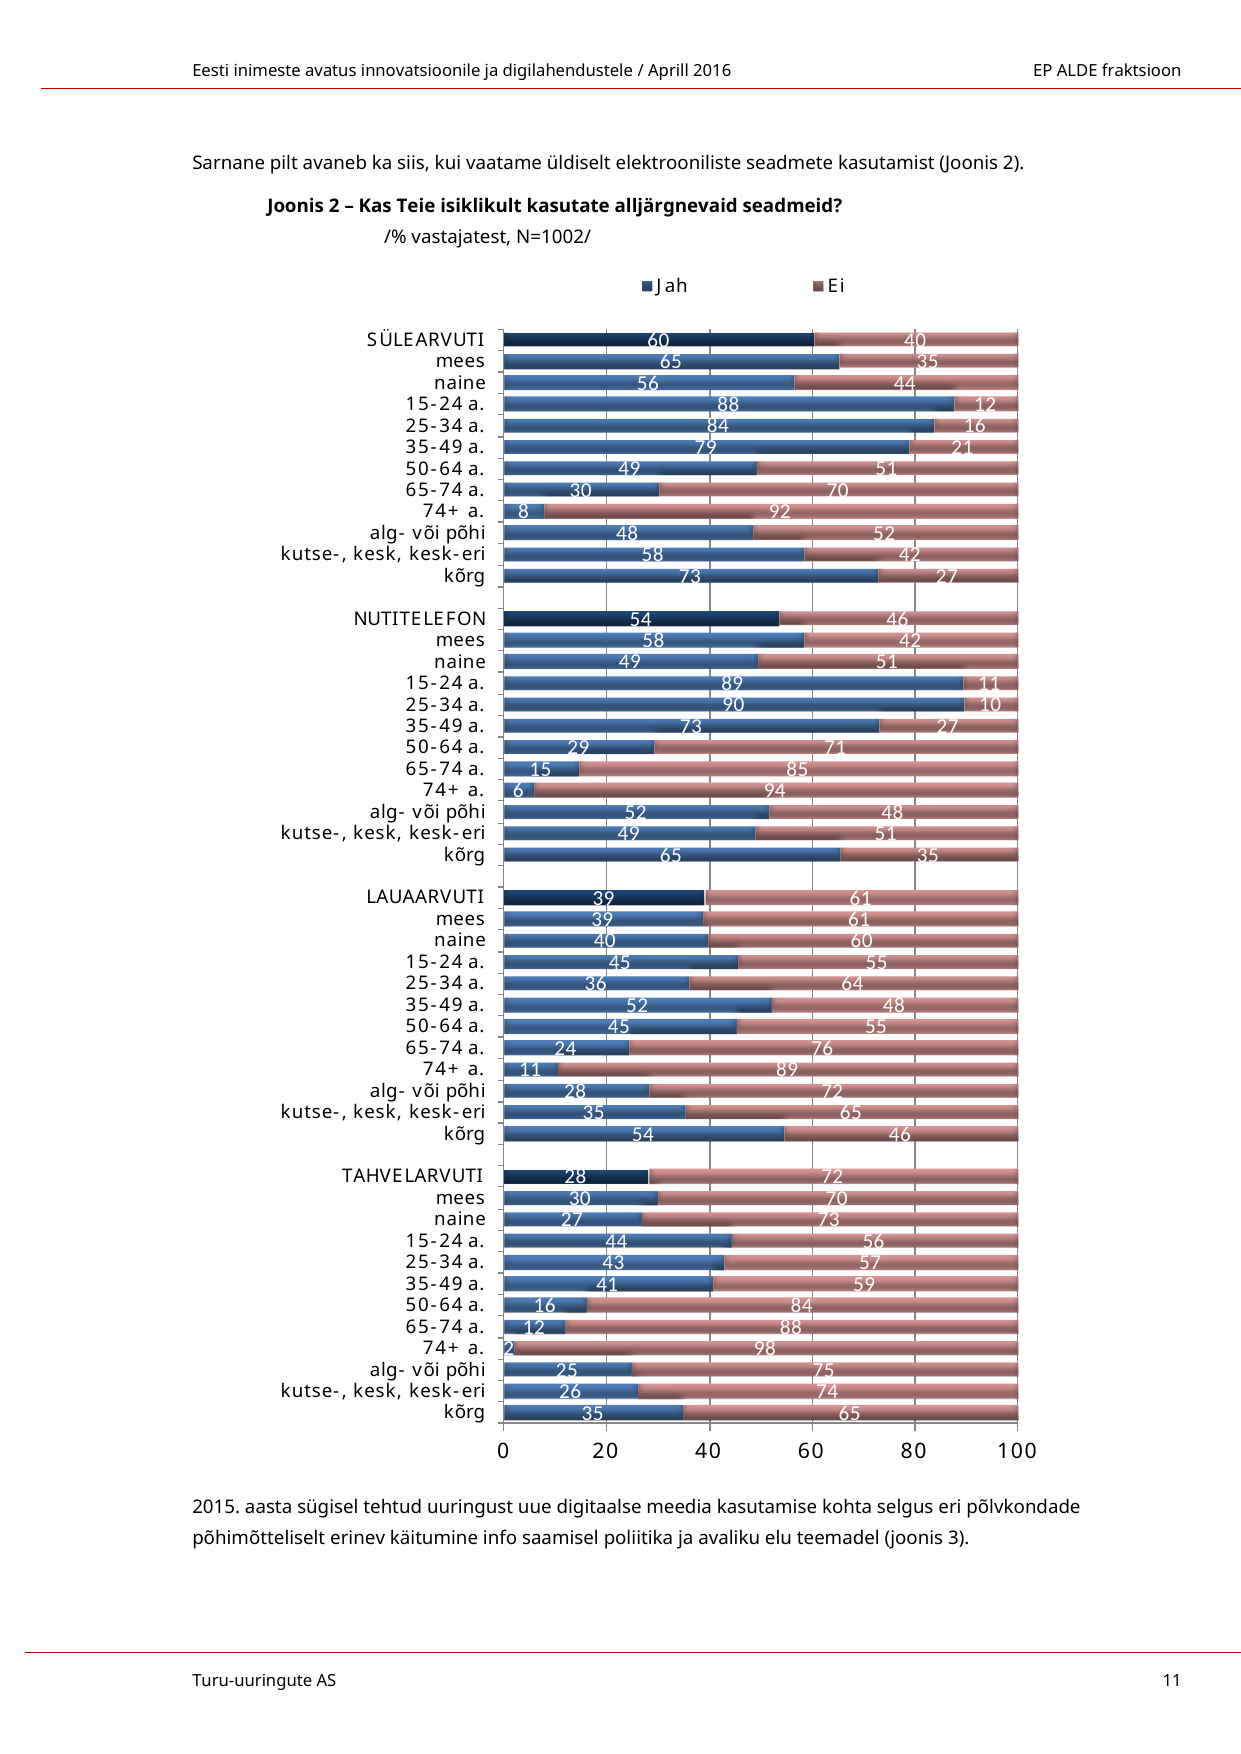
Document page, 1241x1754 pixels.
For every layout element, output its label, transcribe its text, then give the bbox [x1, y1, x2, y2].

text Joonis 2 – Kas Teie isiklikult kasutate alljärgnevaid seadmeid? /% vastajatest, N=1002/ [267, 193, 1128, 249]
text 2015. aasta sügisel tehtud uuringust uue digitaalse meedia kasutamise kohta selgus eri põlvkondade põhimõtteliselt erinev käitumine info saamisel poliitika ja avaliku elu teemadel (joonis 3). [192, 1494, 1128, 1550]
text Sarnane pilt avaneb ka siis, kui vaatame üldiselt elektrooniliste seadmete kasutamist (Joonis 2). [192, 149, 1128, 175]
